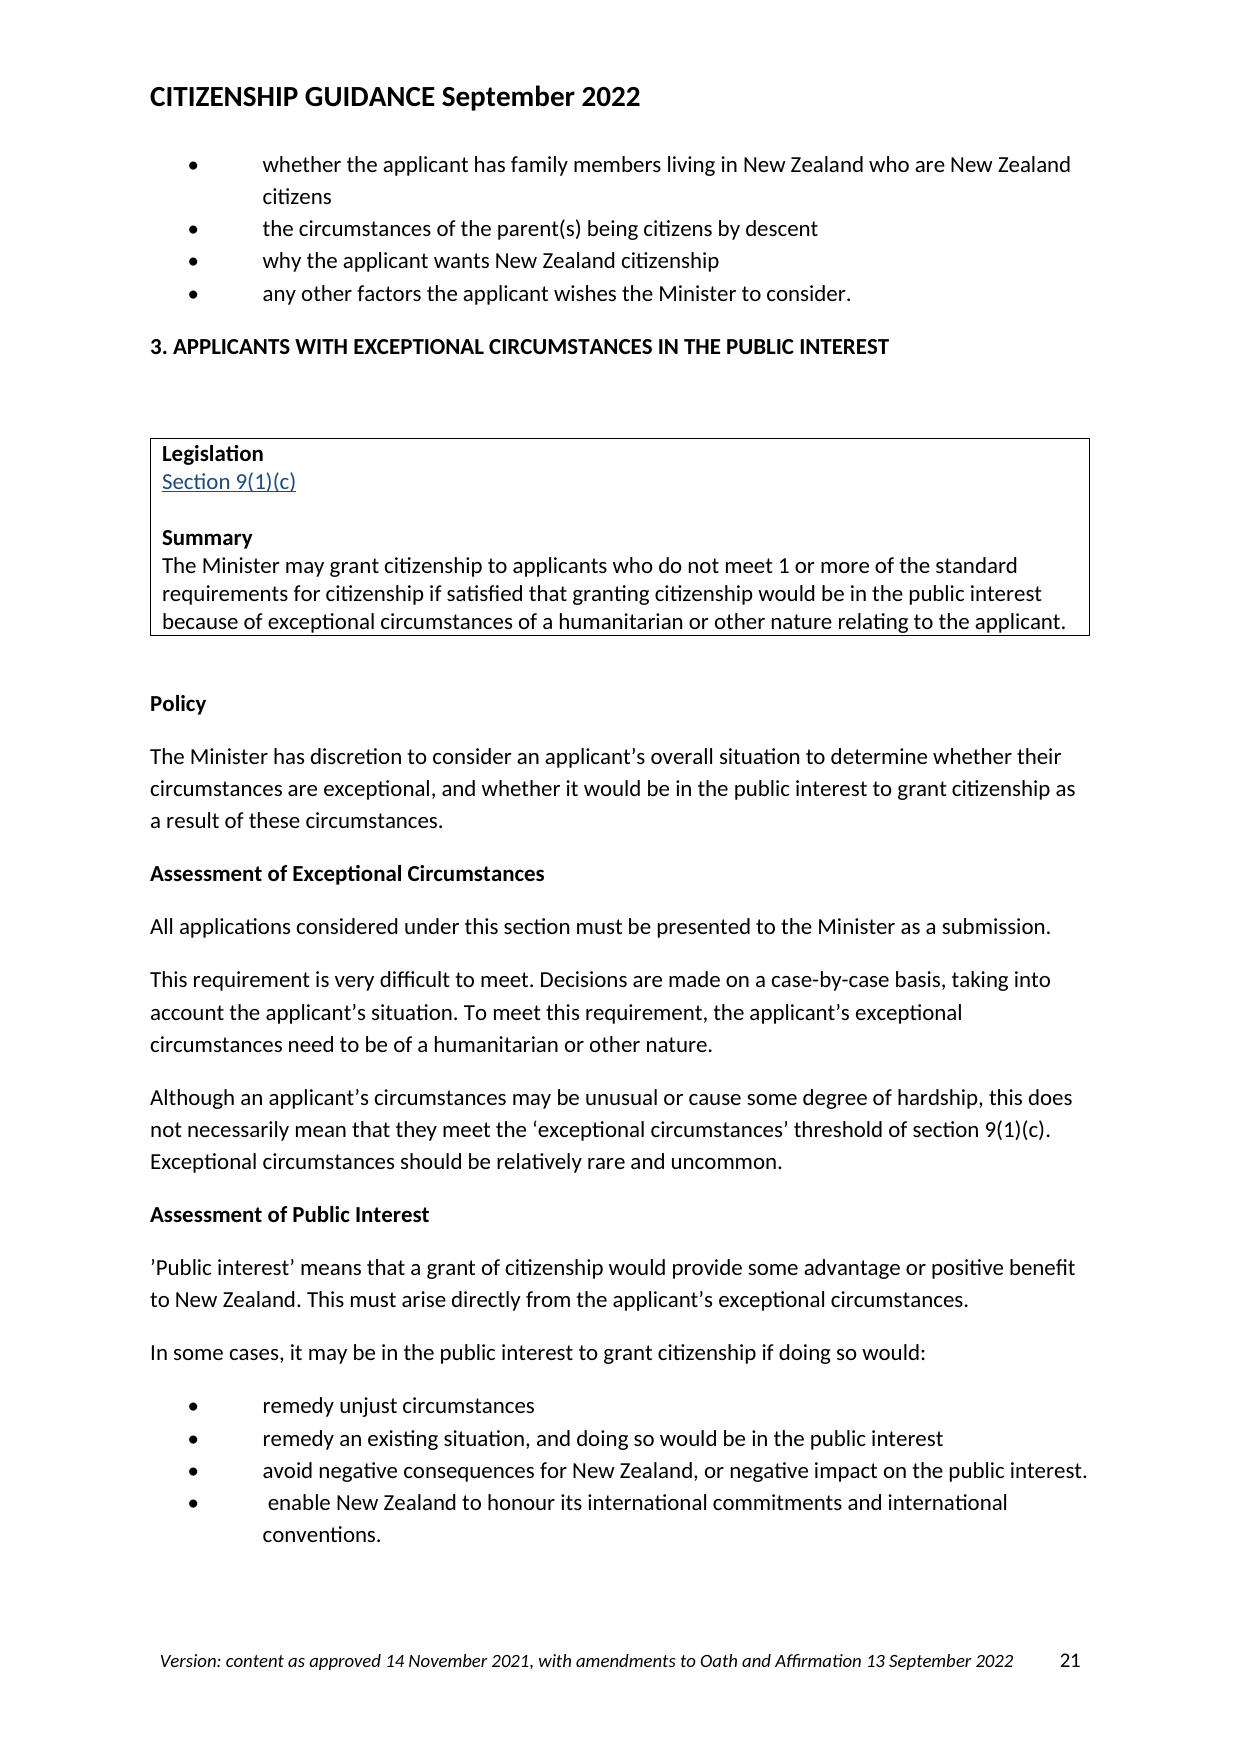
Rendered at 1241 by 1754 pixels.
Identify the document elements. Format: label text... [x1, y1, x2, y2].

text This requirement is very difficult to meet. Decisions are made on a case-by-case basis, taking into account the applicant’s situation. To meet this requirement, the applicant’s exceptional circumstances need to be of a humanitarian or other nature. [150, 966, 1090, 1058]
list remedy an existing situation, and doing so would be in the public interest [187, 1424, 1090, 1452]
text Policy [150, 689, 1090, 717]
text Assessment of Exceptional Circumstances [150, 859, 1090, 887]
list any other factors the applicant wishes the Minister to consider. [187, 279, 1090, 307]
text Although an applicant’s circumstances may be unusual or cause some degree of hardship, this does not necessarily mean that they meet the ‘exceptional circumstances’ threshold of section 9(1)(c). Exceptional circumstances should be relatively rare and uncommon. [150, 1083, 1090, 1175]
list avoid negative consequences for New Zealand, or negative impact on the public interest. [187, 1456, 1090, 1484]
list whether the applicant has family members living in New Zealand who are New Zealand citizens [187, 150, 1090, 210]
text Assessment of Public Interest [150, 1200, 1090, 1228]
list why the applicant wants New Zealand citizenship [187, 247, 1090, 274]
list enable New Zealand to honour its international commitments and international conventions. [187, 1488, 1090, 1548]
text In some cases, it may be in the public interest to grant citizenship if doing so would: [150, 1338, 1090, 1367]
subtitle 3. APPLICANTS WITH EXCEPTIONAL CIRCUMSTANCES IN THE PUBLIC INTEREST [150, 332, 1090, 360]
text All applications considered under this section must be presented to the Minister as a submission. [150, 912, 1090, 941]
text ’Public interest’ means that a grant of citizenship would provide some advantage or positive benefit to New Zealand. This must arise directly from the applicant’s exceptional circumstances. [150, 1253, 1090, 1313]
table_header Legislation Section 9(1)(c) Summary The Minister may grant citizenship to applicants who do not meet 1 or more of the standard requirements for citizenship if satisfied that granting citizenship would be in the public interest because of exceptional circumstances of a humanitarian or other nature relating to the applicant. [151, 439, 1089, 635]
text The Minister has discretion to consider an applicant’s overall situation to determine whether their circumstances are exceptional, and whether it would be in the public interest to grant citizenship as a result of these circumstances. [150, 742, 1090, 834]
list the circumstances of the parent(s) being citizens by descent [187, 214, 1090, 242]
list remedy unjust circumstances [187, 1392, 1090, 1419]
